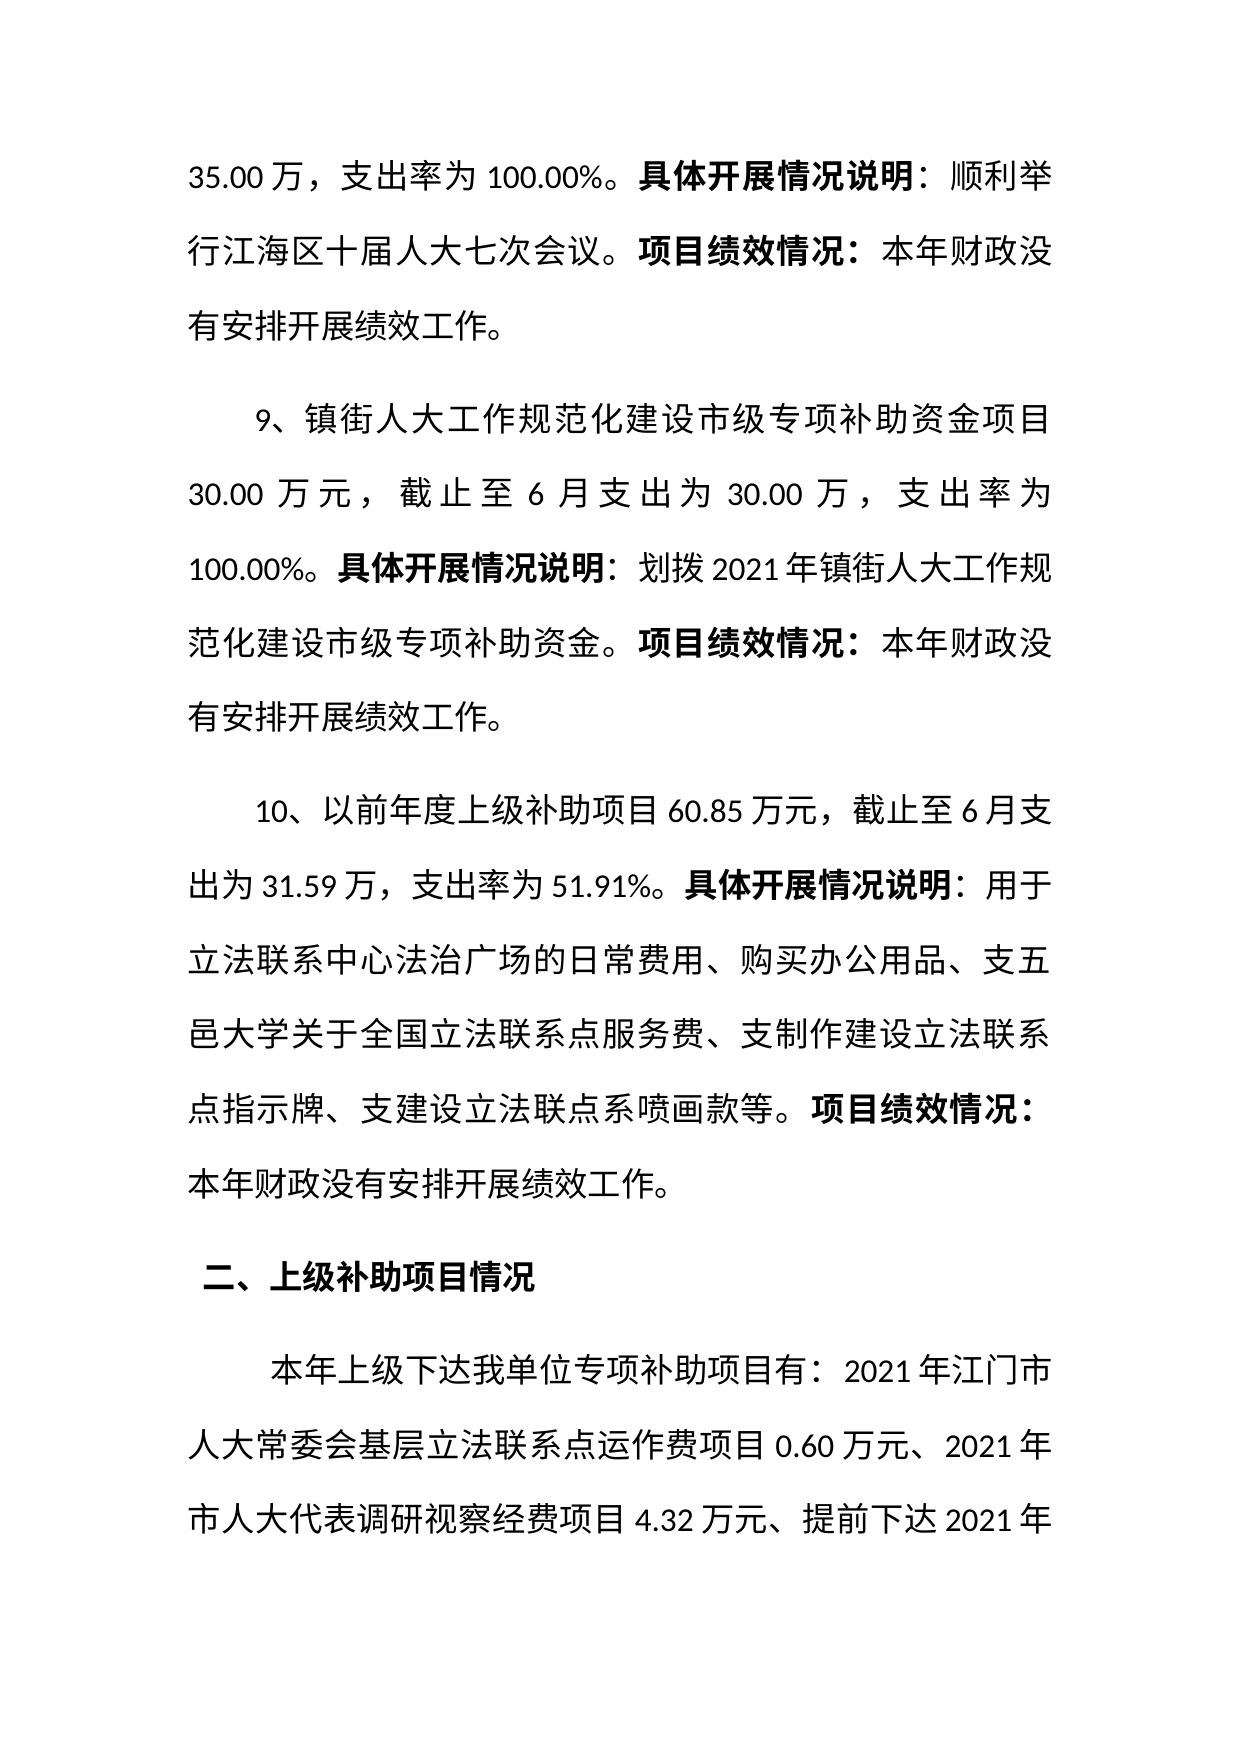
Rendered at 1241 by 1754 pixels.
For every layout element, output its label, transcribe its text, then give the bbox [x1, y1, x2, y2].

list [187, 142, 1053, 356]
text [187, 1335, 1053, 1550]
list 二、上级补助项目情况 [187, 1242, 1053, 1307]
list 镇街人大工作规范化建设市级专项补助资金项目30.00万元，截止至6月支出为30.00万，支出率为100.00%。具体开展情况说明：划拨2021年镇街人大工作规范化建设市级专项补助资金。项目绩效情况：本年财政没有安排开展绩效工作。 [187, 384, 1053, 748]
list 以前年度上级补助项目60.85万元，截止至6月支出为31.59万，支出率为51.91%。具体开展情况说明：用于立法联系中心法治广场的日常费用、购买办公用品、支五邑大学关于全国立法联系点服务费、支制作建设立法联系点指示牌、支建设立法联点系喷画款等。项目绩效情况：本年财政没有安排开展绩效工作。 [187, 776, 1053, 1214]
